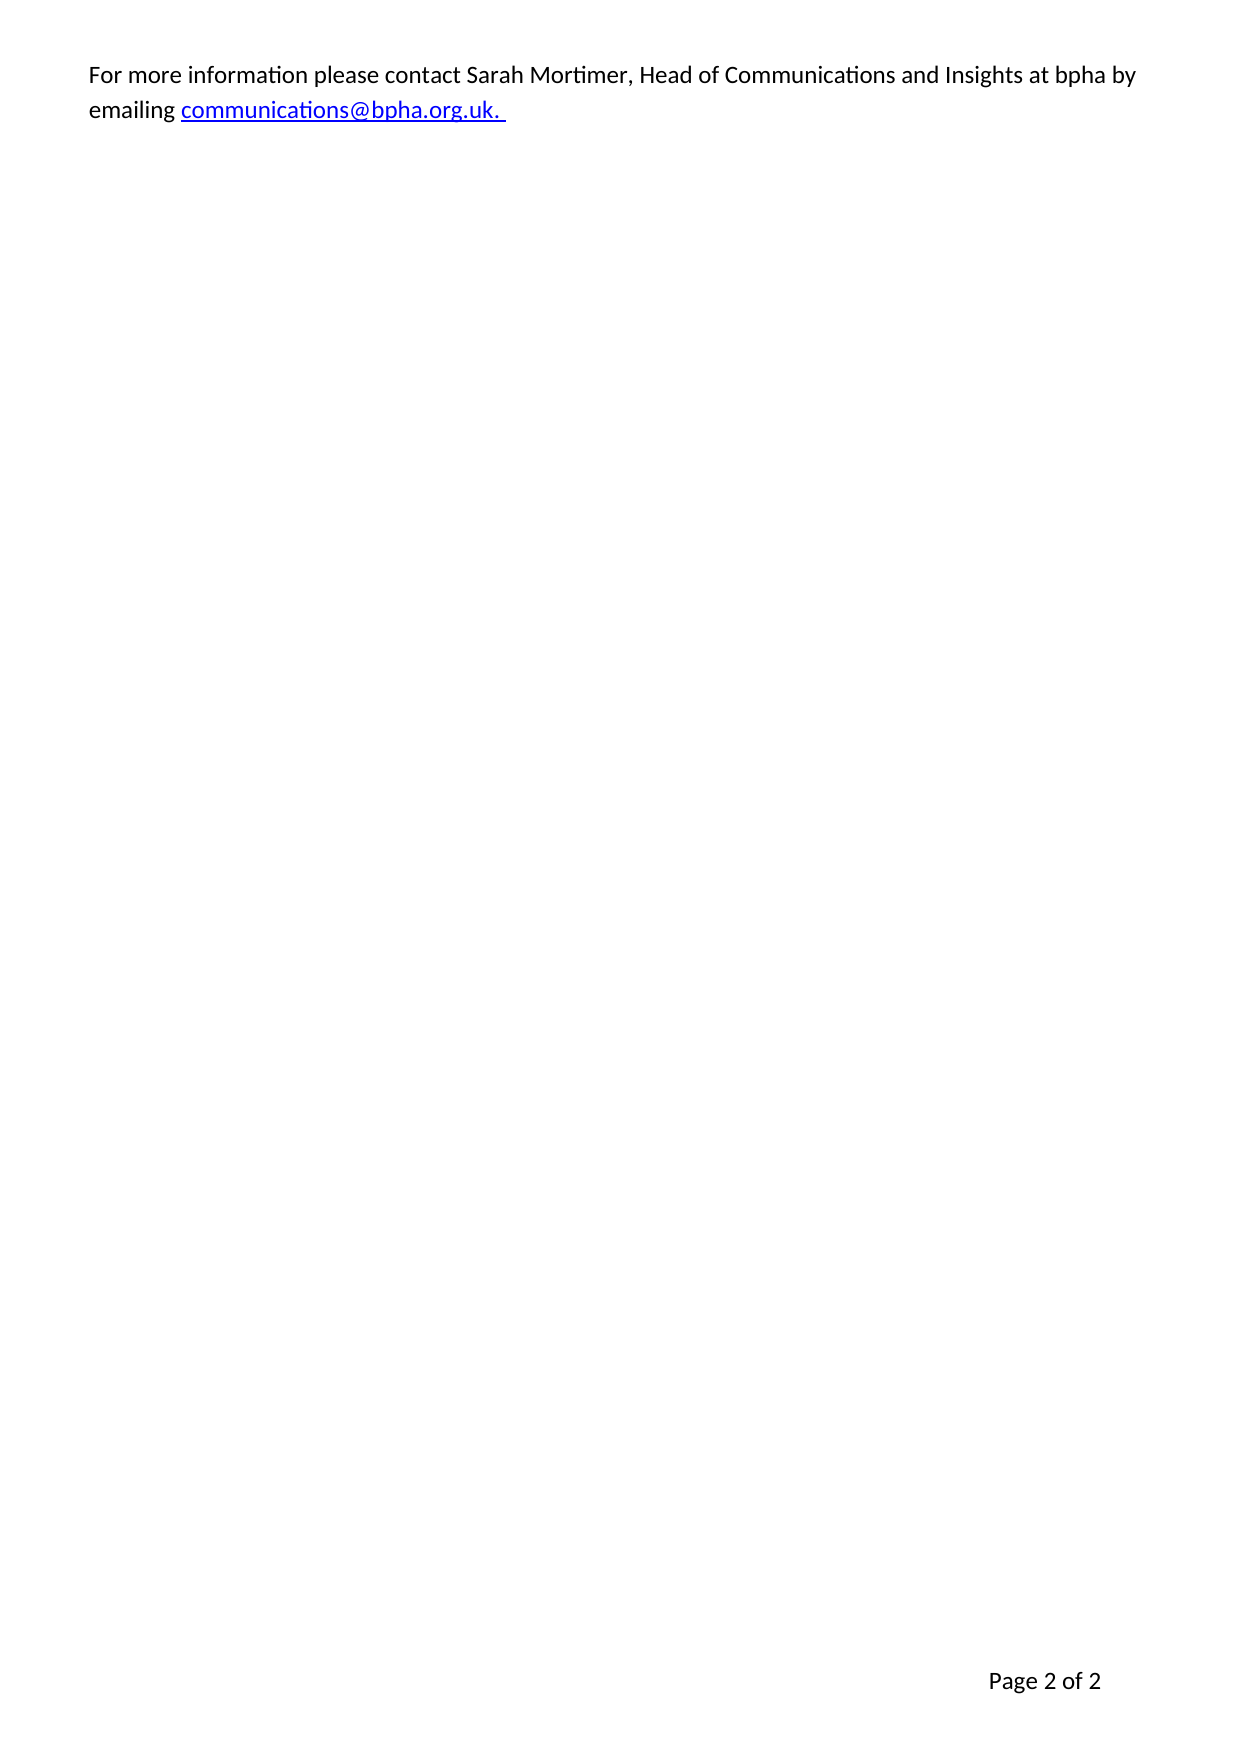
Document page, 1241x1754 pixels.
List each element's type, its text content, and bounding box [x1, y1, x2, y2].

text For more information please contact Sarah Mortimer, Head of Communications and Insights at bpha by emailing communications@bpha.org.uk. [89, 59, 1152, 125]
